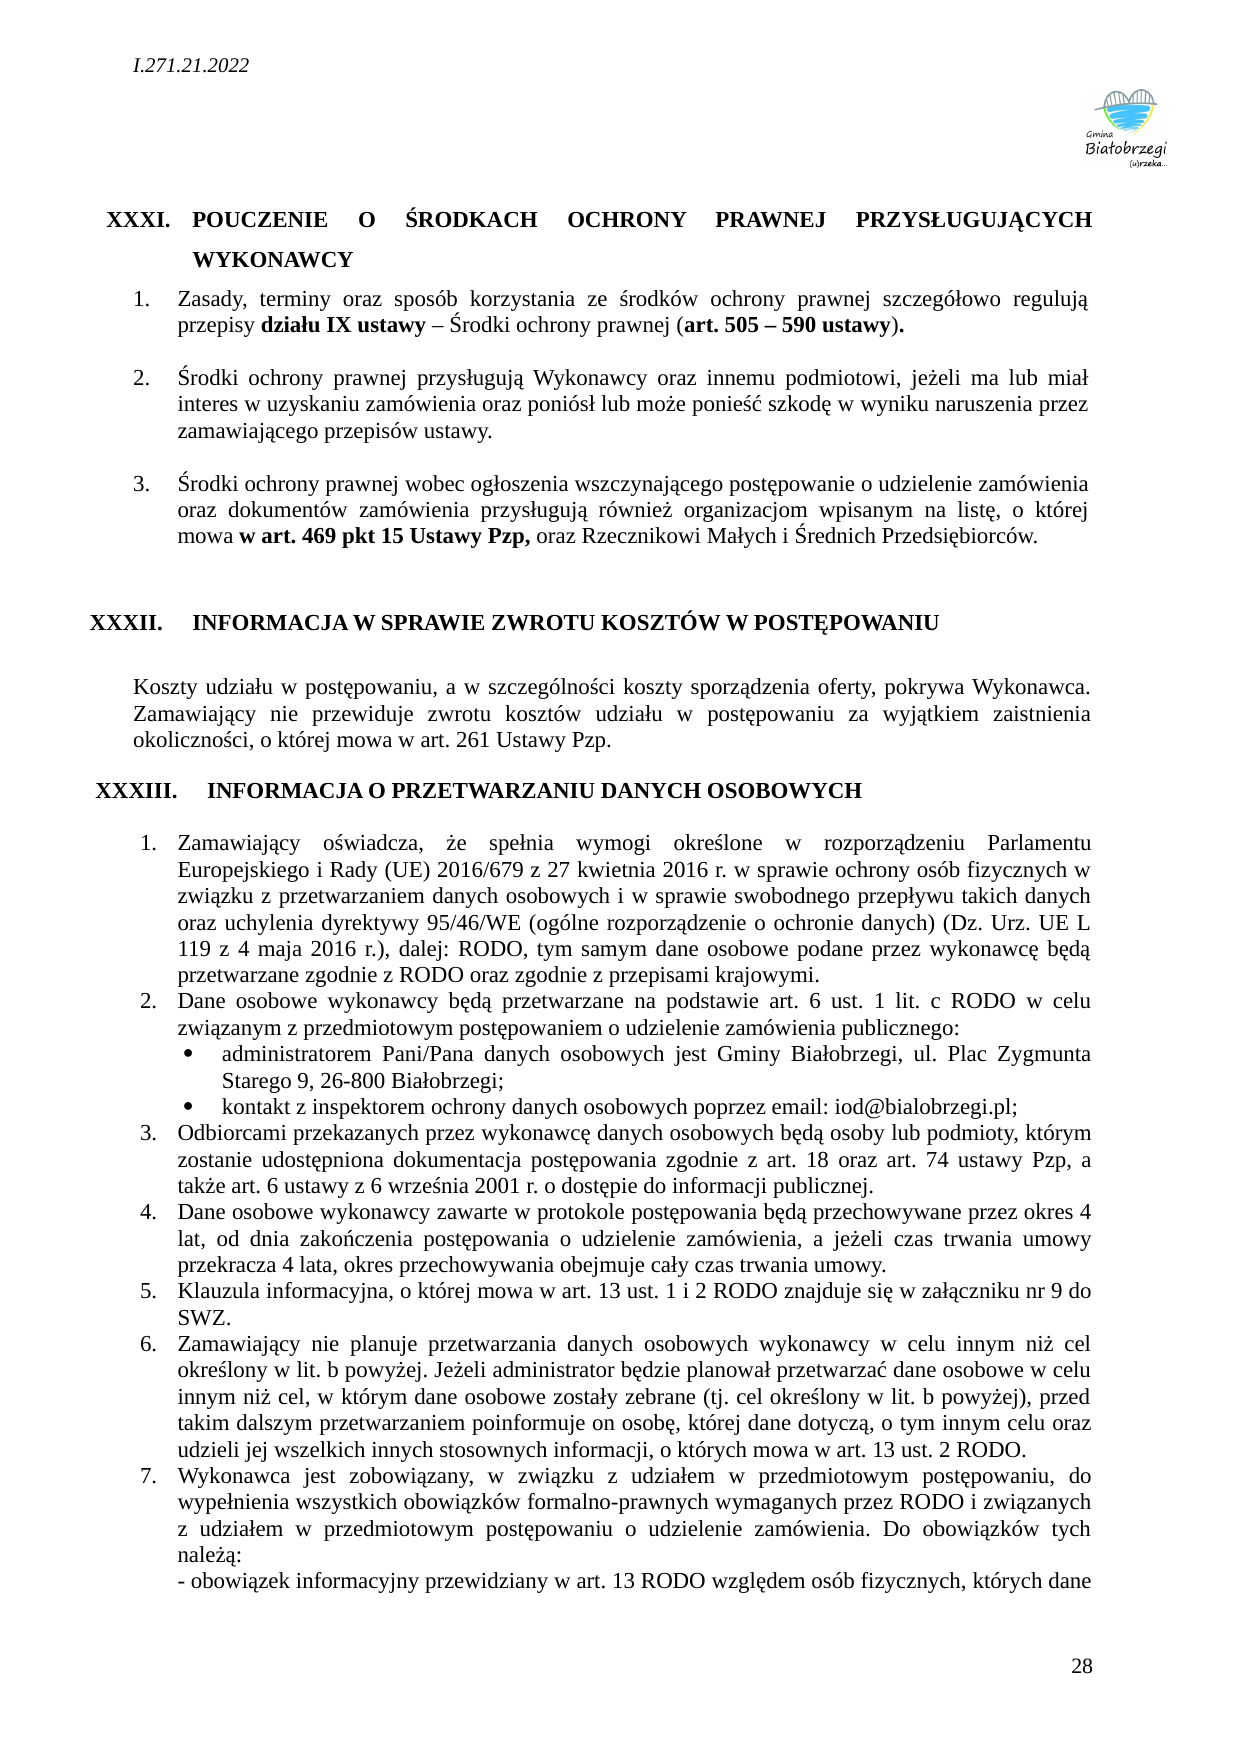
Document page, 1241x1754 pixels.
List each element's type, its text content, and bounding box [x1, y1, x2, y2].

list INFORMACJA W SPRAWIE ZWROTU KOSZTÓW W POSTĘPOWANIU [162, 609, 1093, 635]
list Dane osobowe wykonawcy będą przetwarzane na podstawie art. 6 ust. 1 lit. c RODO w celu związanym z przedmiotowym postępowaniem o udzielenie zamówienia publicznego: [140, 988, 1093, 1040]
picture [1086, 89, 1167, 168]
list administratorem Pani/Pana danych osobowych jest Gminy Białobrzegi, ul. Plac Zygmunta Starego 9, 26-800 Białobrzegi; [184, 1040, 1093, 1093]
list Zasady, terminy oraz sposób korzystania ze środków ochrony prawnej szczegółowo regulują przepisy działu IX ustawy – Środki ochrony prawnej (art. 505 – 590 ustawy). [133, 285, 1090, 338]
list Zamawiający oświadcza, że spełnia wymogi określone w rozporządzeniu Parlamentu Europejskiego i Rady (UE) 2016/679 z 27 kwietnia 2016 r. w sprawie ochrony osób fizycznych w związku z przetwarzaniem danych osobowych i w sprawie swobodnego przepływu takich danych oraz uchylenia dyrektywy 95/46/WE (ogólne rozporządzenie o ochronie danych) (Dz. Urz. UE L 119 z 4 maja 2016 r.), dalej: RODO, tym samym dane osobowe podane przez wykonawcę będą przetwarzane zgodnie z RODO oraz zgodnie z przepisami krajowymi. [140, 829, 1093, 988]
list Środki ochrony prawnej wobec ogłoszenia wszczynającego postępowanie o udzielenie zamówienia oraz dokumentów zamówienia przysługują również organizacjom wpisanym na listę, o której mowa w art. 469 pkt 15 Ustawy Pzp, oraz Rzecznikowi Małych i Średnich Przedsiębiorców. [133, 469, 1090, 549]
list Dane osobowe wykonawcy zawarte w protokole postępowania będą przechowywane przez okres 4 lat, od dnia zakończenia postępowania o udzielenie zamówienia, a jeżeli czas trwania umowy przekracza 4 lata, okres przechowywania obejmuje cały czas trwania umowy. [140, 1198, 1093, 1277]
list Odbiorcami przekazanych przez wykonawcę danych osobowych będą osoby lub podmioty, którym zostanie udostępniona dokumentacja postępowania zgodnie z art. 18 oraz art. 74 ustawy Pzp, a także art. 6 ustawy z 6 września 2001 r. o dostępie do informacji publicznej. [140, 1119, 1093, 1198]
list INFORMACJA O PRZETWARZANIU DANYCH OSOBOWYCH [177, 777, 1093, 804]
list Klauzula informacyjna, o której mowa w art. 13 ust. 1 i 2 RODO znajduje się w załączniku nr 9 do SWZ. [140, 1277, 1093, 1330]
list Wykonawca jest zobowiązany, w związku z udziałem w przedmiotowym postępowaniu, do wypełnienia wszystkich obowiązków formalno-prawnych wymaganych przez RODO i związanych z udziałem w przedmiotowym postępowaniu o udzielenie zamówienia. Do obowiązków tych należą: [140, 1462, 1093, 1567]
list POUCZENIE O ŚRODKACH OCHRONY PRAWNEJ PRZYSŁUGUJĄCYCH WYKONAWCY [170, 206, 1093, 272]
text Koszty udziału w postępowaniu, a w szczególności koszty sporządzenia oferty, pokrywa Wykonawca. Zamawiający nie przewiduje zwrotu kosztów udziału w postępowaniu za wyjątkiem zaistnienia okoliczności, o której mowa w art. 261 Ustawy Pzp. [133, 673, 1093, 752]
list Środki ochrony prawnej przysługują Wykonawcy oraz innemu podmiotowi, jeżeli ma lub miał interes w uzyskaniu zamówienia oraz poniósł lub może ponieść szkodę w wyniku naruszenia przez zamawiającego przepisów ustawy. [133, 364, 1090, 443]
list Zamawiający nie planuje przetwarzania danych osobowych wykonawcy w celu innym niż cel określony w lit. b powyżej. Jeżeli administrator będzie planował przetwarzać dane osobowe w celu innym niż cel, w którym dane osobowe zostały zebrane (tj. cel określony w lit. b powyżej), przed takim dalszym przetwarzaniem poinformuje on osobę, której dane dotyczą, o tym innym celu oraz udzieli jej wszelkich innych stosownych informacji, o których mowa w art. 13 ust. 2 RODO. [140, 1330, 1093, 1462]
list kontakt z inspektorem ochrony danych osobowych poprzez email: iod@bialobrzegi.pl; [184, 1093, 1093, 1119]
